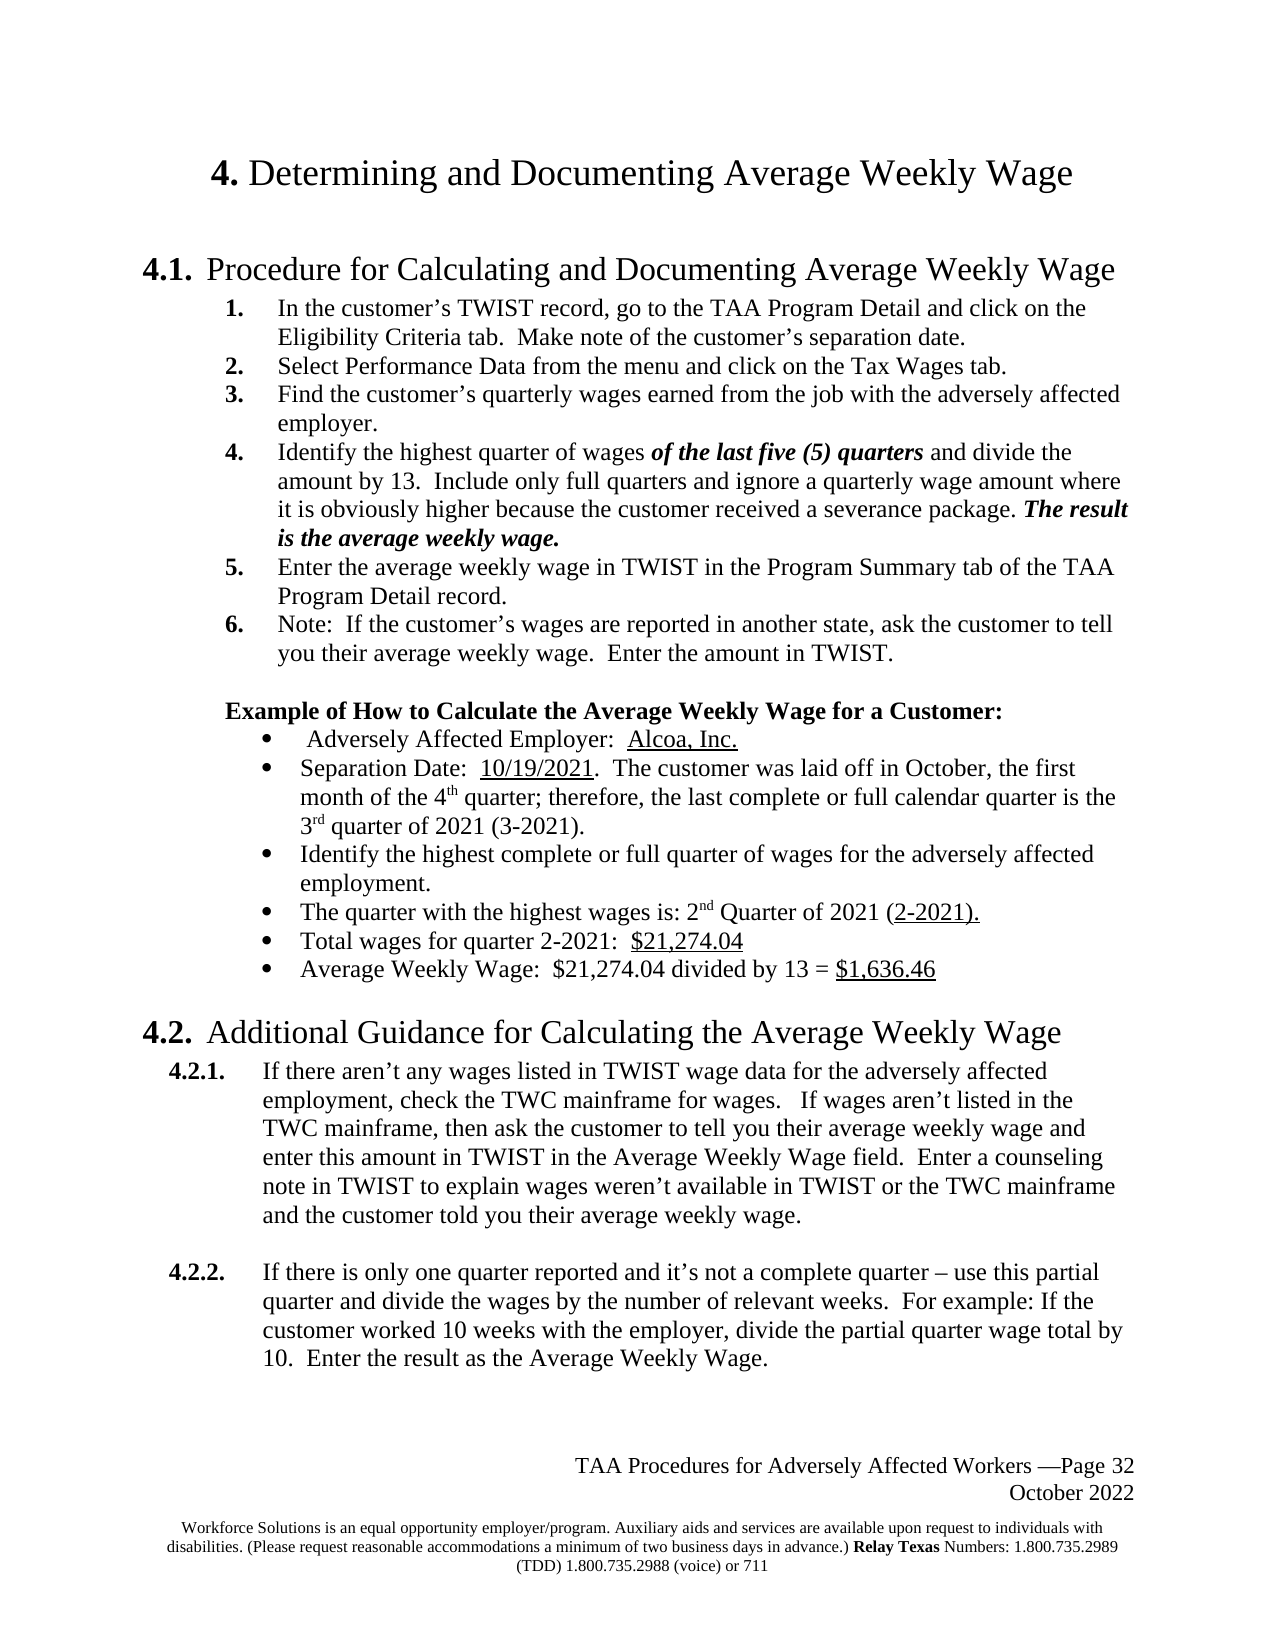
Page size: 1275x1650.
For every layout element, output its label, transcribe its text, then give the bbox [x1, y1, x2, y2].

list Average Weekly Wage: $21,274.04 divided by 13 = $1,636.46 [262, 954, 1134, 983]
list Total wages for quarter 2-2021: $21,274.04 [262, 926, 1134, 954]
list In the customer’s TWIST record, go to the TAA Program Detail and click on the Eligibility Criteria tab. Make note of the customer’s separation date. [225, 293, 1134, 351]
list Adversely Affected Employer: Alcoa, Inc. [262, 724, 1134, 753]
list Identify the highest complete or full quarter of wages for the adversely affected employment. [262, 839, 1134, 897]
list Enter the average weekly wage in TWIST in the Program Summary tab of the TAA Program Detail record. [225, 552, 1134, 609]
list Identify the highest quarter of wages of the last five (5) quarters and divide the amount by 13. Include only full quarters and ignore a quarterly wage amount where it is obviously higher because the customer received a severance package. The result is the average weekly wage. [225, 437, 1134, 552]
list Procedure for Calculating and Documenting Average Weekly Wage [142, 249, 1134, 287]
list Additional Guidance for Calculating the Average Weekly Wage [142, 1012, 1134, 1050]
list The quarter with the highest wages is: 2nd Quarter of 2021 (2-2021). [262, 897, 1134, 926]
list Note: If the customer’s wages are reported in another state, ask the customer to tell you their average weekly wage. Enter the amount in TWIST. [225, 609, 1134, 667]
list If there aren’t any wages listed in TWIST wage data for the adversely affected employment, check the TWC mainframe for wages. If wages aren’t listed in the TWC mainframe, then ask the customer to tell you their average weekly wage and enter this amount in TWIST in the Average Weekly Wage field. Enter a counseling note in TWIST to explain wages weren’t available in TWIST or the TWC mainframe and the customer told you their average weekly wage. [169, 1056, 1134, 1228]
list Select Performance Data from the menu and click on the Tax Wages tab. [225, 351, 1134, 379]
list Example of How to Calculate the Average Weekly Wage for a Customer: [225, 696, 1134, 724]
list If there is only one quarter reported and it’s not a complete quarter – use this partial quarter and divide the wages by the number of relevant weeks. For example: If the customer worked 10 weeks with the employer, divide the partial quarter wage total by 10. Enter the result as the Average Weekly Wage. [169, 1257, 1134, 1372]
list Determining and Documenting Average Weekly Wage [150, 150, 1134, 193]
list Find the customer’s quarterly wages earned from the job with the adversely affected employer. [225, 379, 1134, 437]
list Separation Date: 10/19/2021. The customer was laid off in October, the first month of the 4th quarter; therefore, the last complete or full calendar quarter is the 3rd quarter of 2021 (3-2021). [262, 753, 1134, 839]
